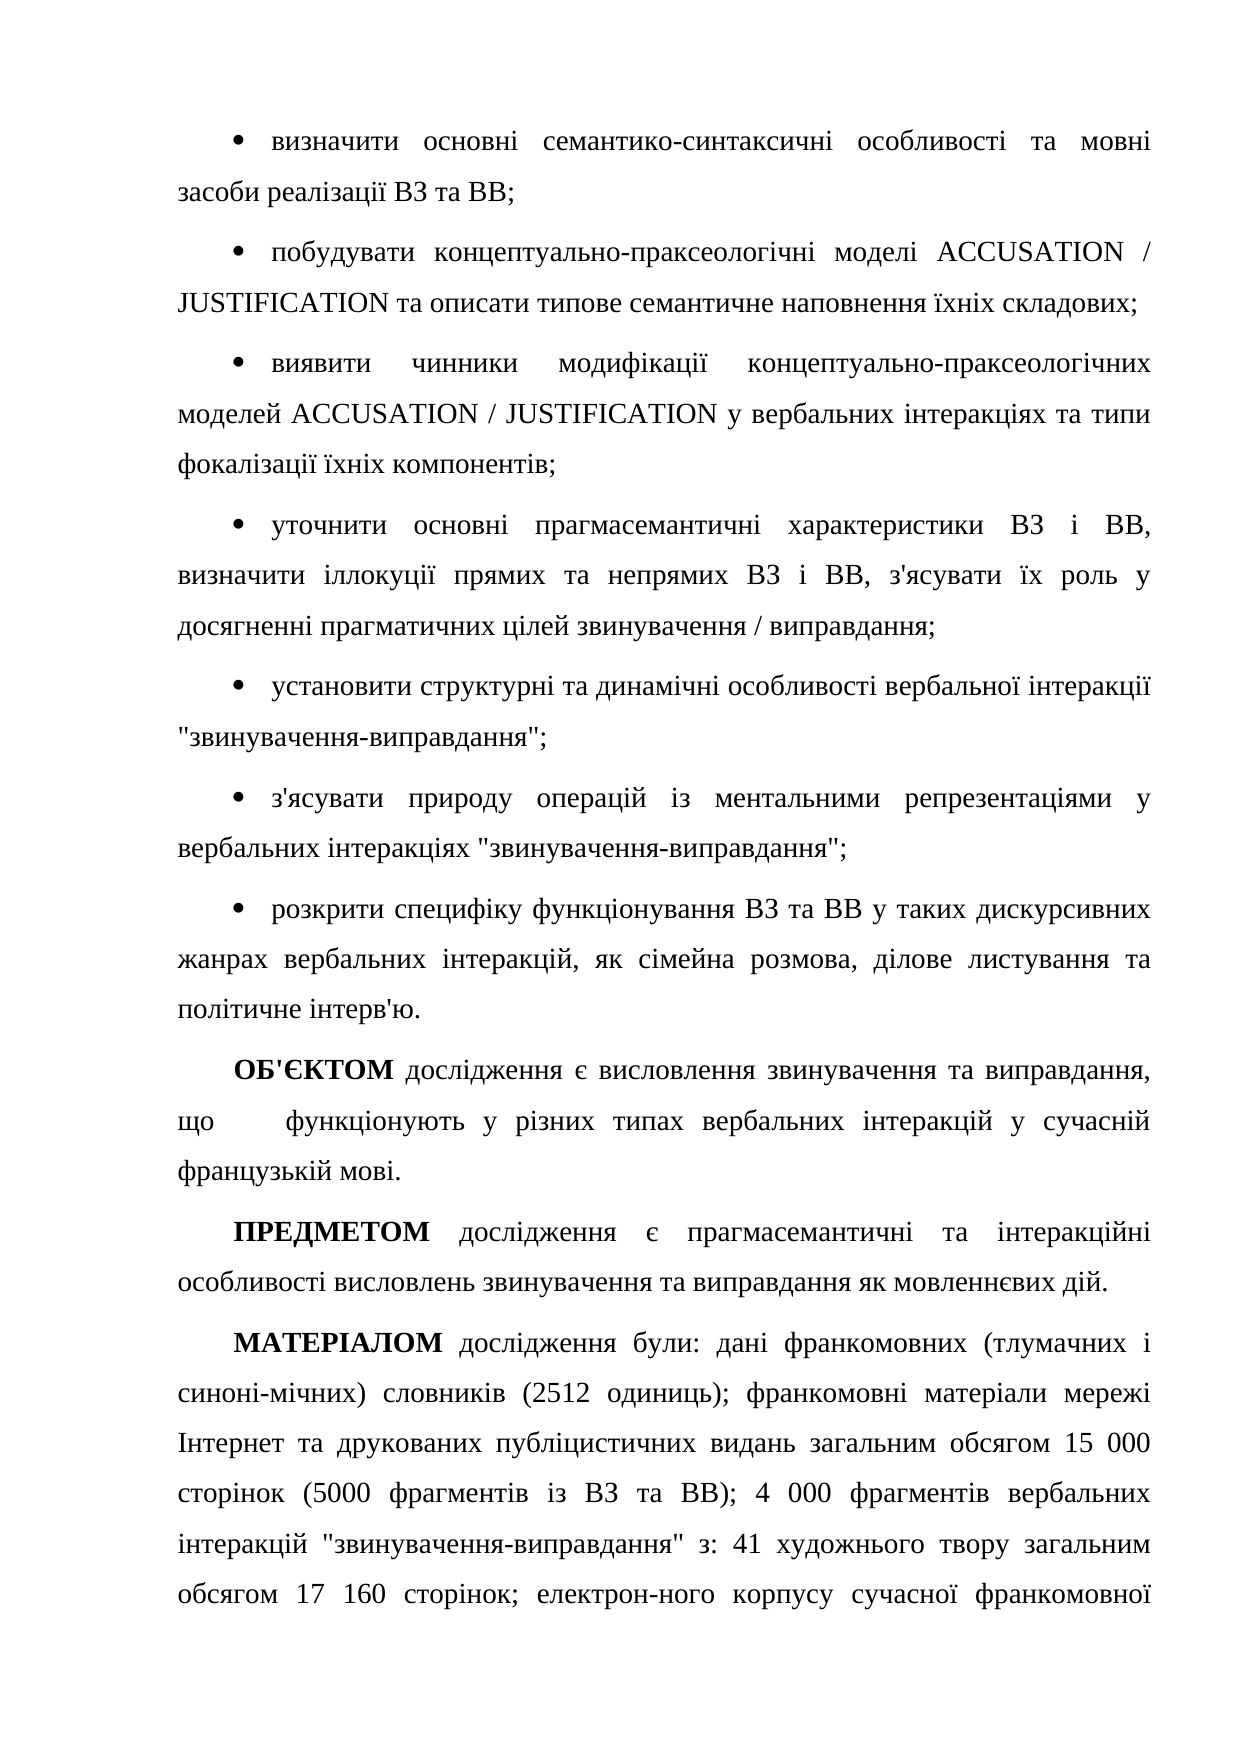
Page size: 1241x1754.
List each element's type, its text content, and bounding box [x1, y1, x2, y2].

text ОБ'ЄКТОМ дослідження є висловлення звинувачення та виправдання, що функціонують у різних типах вербальних інтеракцій у сучасній французькій мові. [177, 1052, 1152, 1186]
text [177, 1325, 1152, 1610]
list з'ясувати природу операцій із ментальними репрезентаціями у вербальних інтеракціях "звинувачення-виправдання"; [177, 780, 1152, 864]
text ПРЕДМЕТОМ дослідження є прагмасемантичні та інтеракційні особливості висловлень звинувачення та виправдання як мовленнєвих дій. [177, 1214, 1152, 1297]
list визначити основні семантико-синтаксичні особливості та мовні засоби реалізації ВЗ та ВВ; [177, 123, 1152, 207]
list розкрити специфіку функціонування ВЗ та ВВ у таких дискурсивних жанрах вербальних інтеракцій, як сімейна розмова, ділове листування та політичне інтерв'ю. [177, 891, 1152, 1025]
list уточнити основні прагмасемантичні характеристики ВЗ і ВВ, визначити іллокуції прямих та непрямих ВЗ і ВВ, з'ясувати їх роль у досягненні прагматичних цілей звинувачення / виправдання; [177, 507, 1152, 641]
list виявити чинники модифікації концептуально-праксеологічних моделей ACCUSATION / JUSTIFICATION у вербальних інтеракціях та типи фокалізації їхніх компонентів; [177, 346, 1152, 480]
list установити структурні та динамічні особливості вербальної інтеракції "звинувачення-виправдання"; [177, 668, 1152, 752]
list побудувати концептуально-праксеологічні моделі ACCUSATION / JUSTIFICATION та описати типове семантичне наповнення їхніх складових; [177, 234, 1152, 318]
